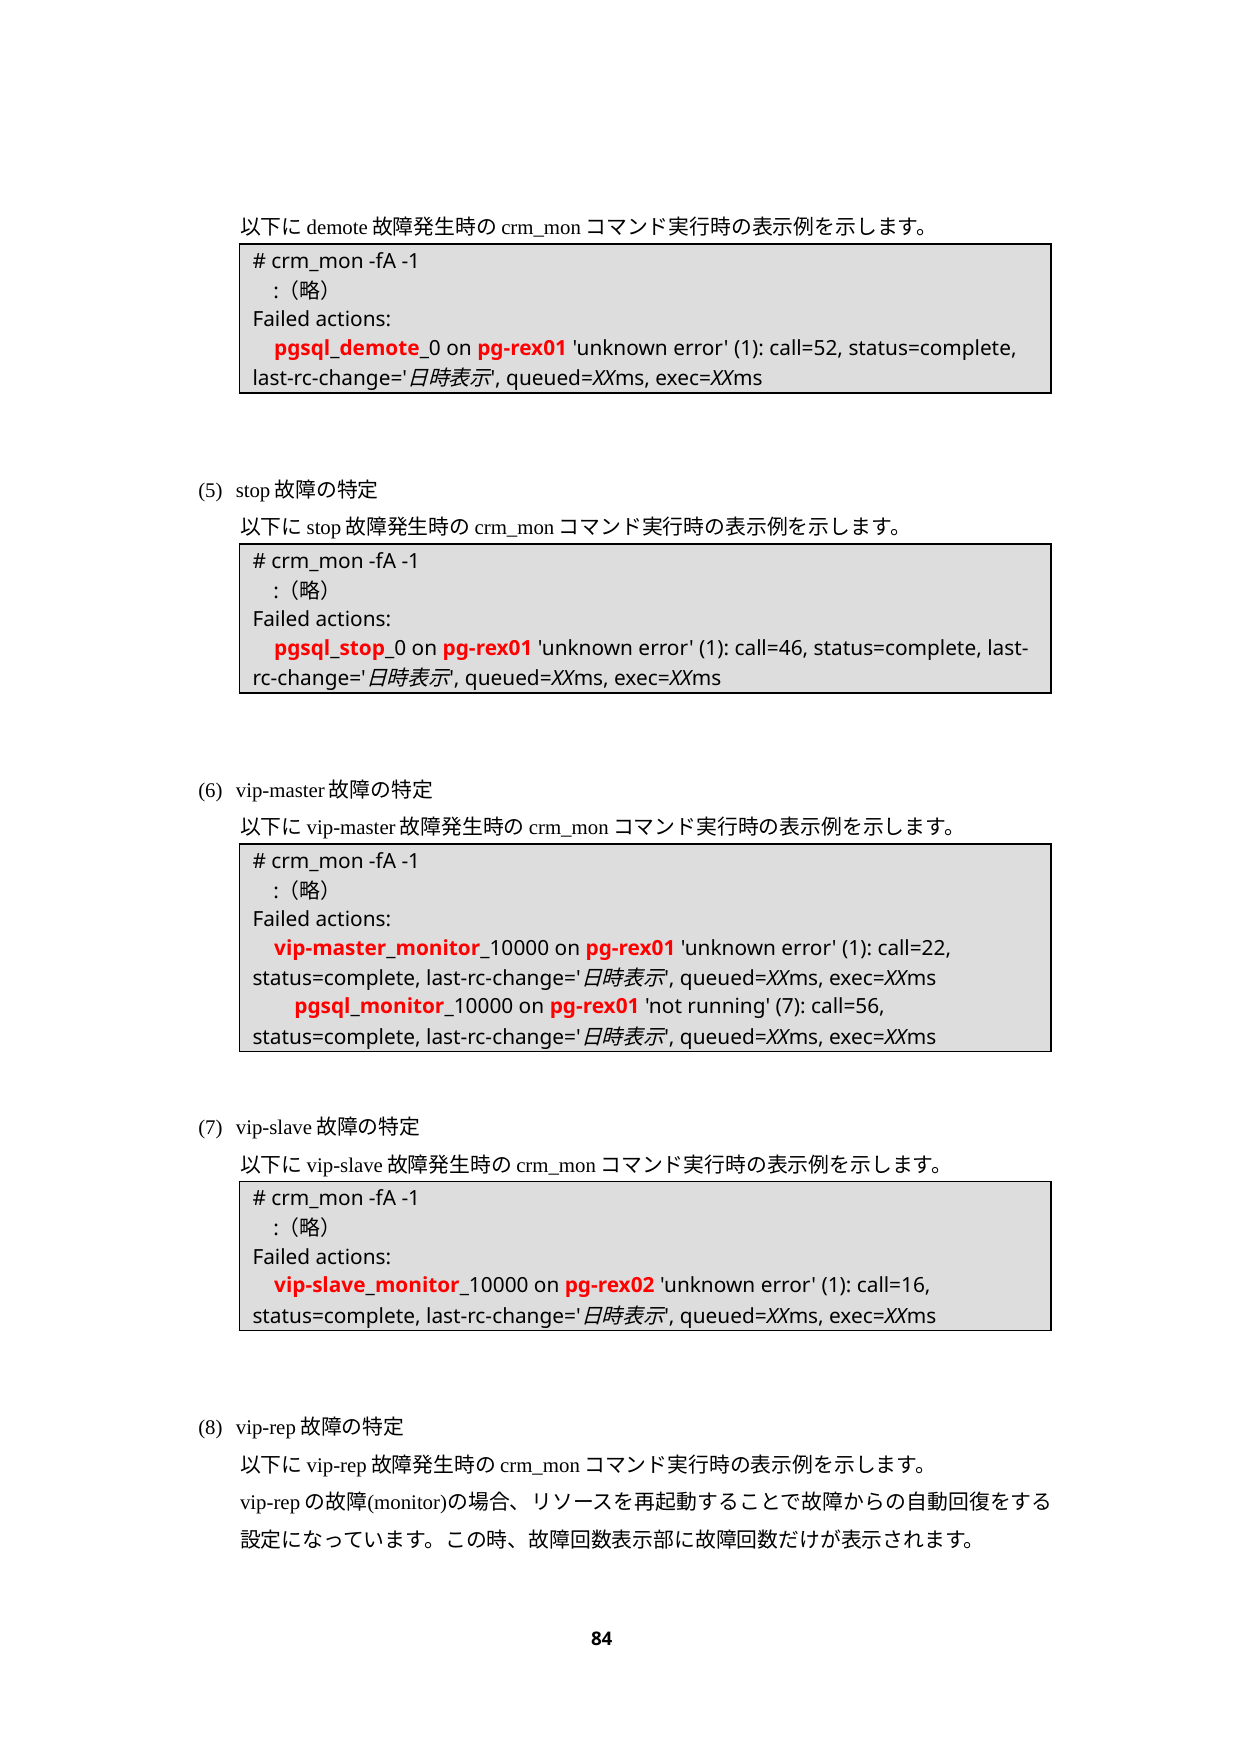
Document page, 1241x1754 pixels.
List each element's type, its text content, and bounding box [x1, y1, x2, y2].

text 以下にdemote故障発生時のcrm_monコマンド実行時の表示例を示します。 [240, 207, 1054, 244]
text 以下にvip-rep故障発生時のcrm_monコマンド実行時の表示例を示します。 [240, 1444, 1054, 1482]
text 以下にvip-master故障発生時のcrm_monコマンド実行時の表示例を示します。 [240, 807, 1054, 844]
list stop故障の特定 [198, 469, 1054, 507]
list vip-slave故障の特定 [198, 1107, 1054, 1144]
text 以下にstop故障発生時のcrm_monコマンド実行時の表示例を示します。 [240, 507, 1054, 544]
text vip-repの故障(monitor)の場合、リソースを再起動することで故障からの自動回復をする設定になっています。この時、故障回数表示部に故障回数だけが表示されます。 [240, 1482, 1054, 1557]
list vip-rep故障の特定 [198, 1407, 1054, 1444]
list vip-master故障の特定 [198, 769, 1054, 807]
text 以下にvip-slave故障発生時のcrm_monコマンド実行時の表示例を示します。 [240, 1144, 1054, 1182]
